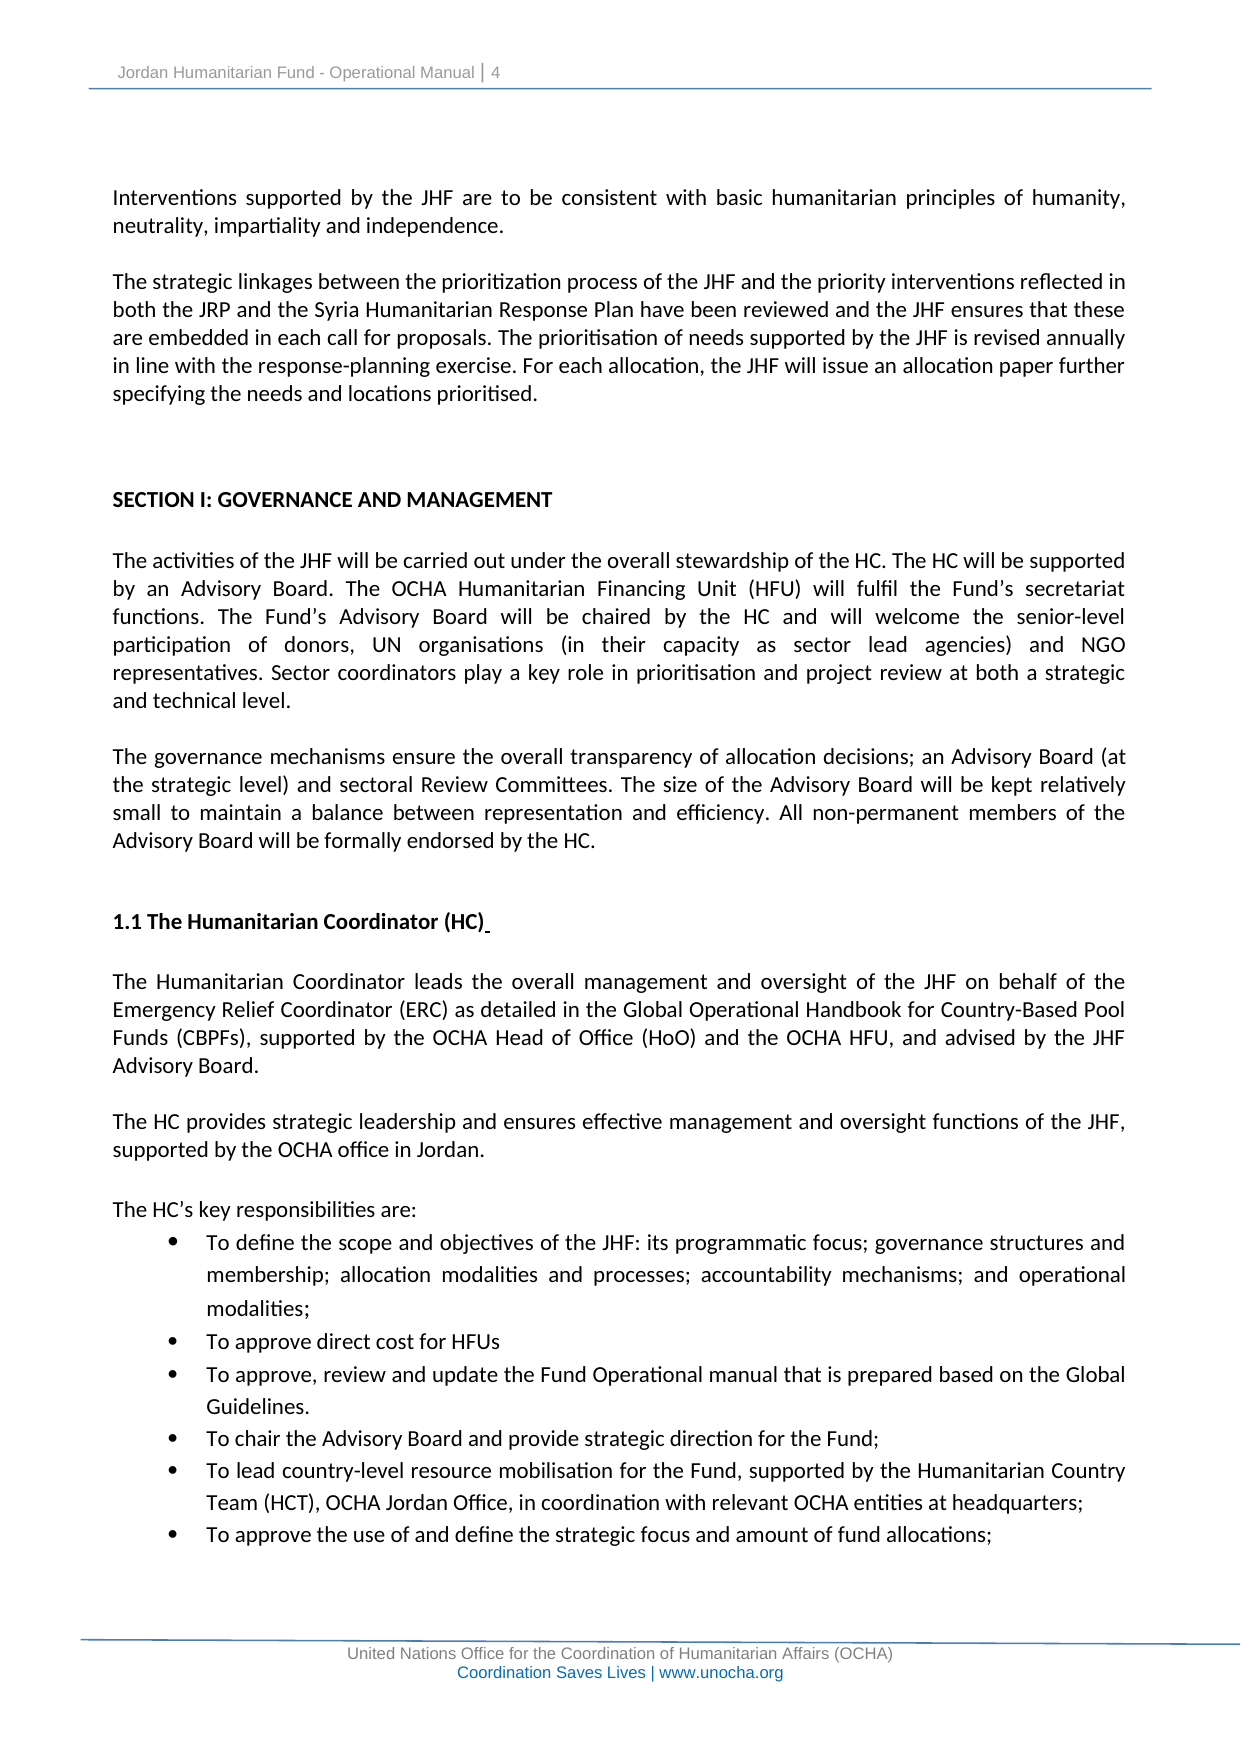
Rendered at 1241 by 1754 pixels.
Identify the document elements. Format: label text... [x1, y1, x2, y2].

text The activities of the JHF will be carried out under the overall stewardship of the HC. The HC will be supported by an Advisory Board. The OCHA Humanitarian Financing Unit (HFU) will fulfil the Fund’s secretariat functions. The Fund’s Advisory Board will be chaired by the HC and will welcome the senior-level participation of donors, UN organisations (in their capacity as sector lead agencies) and NGO representatives. Sector coordinators play a key role in prioritisation and project review at both a strategic and technical level. [112, 546, 1128, 714]
text The strategic linkages between the prioritization process of the JHF and the priority interventions reflected in both the JRP and the Syria Humanitarian Response Plan have been reviewed and the JHF ensures that these are embedded in each call for proposals. The prioritisation of needs supported by the JHF is revised annually in line with the response-planning exercise. For each allocation, the JHF will issue an allocation paper further specifying the needs and locations prioritised. [112, 267, 1128, 408]
list To chair the Advisory Board and provide strategic direction for the Fund; [169, 1424, 1128, 1452]
list To approve the use of and define the strategic focus and amount of fund allocations; [169, 1521, 1128, 1549]
subtitle 1.1 The Humanitarian Coordinator (HC) [112, 907, 1128, 935]
list To approve direct cost for HFUs [169, 1327, 1128, 1356]
text Interventions supported by the JHF are to be consistent with basic humanitarian principles of humanity, neutrality, impartiality and independence. [112, 183, 1128, 239]
list To approve, review and update the Fund Operational manual that is prepared based on the Global Guidelines. [169, 1360, 1128, 1420]
text The Humanitarian Coordinator leads the overall management and oversight of the JHF on behalf of the Emergency Relief Coordinator (ERC) as detailed in the Global Operational Handbook for Country-Based Pool Funds (CBPFs), supported by the OCHA Head of Office (HoO) and the OCHA HFU, and advised by the JHF Advisory Board. [112, 967, 1128, 1079]
text The HC’s key responsibilities are: [112, 1196, 1128, 1224]
subtitle SECTION I: GOVERNANCE AND MANAGEMENT [112, 486, 1128, 514]
text The governance mechanisms ensure the overall transparency of allocation decisions; an Advisory Board (at the strategic level) and sectoral Review Committees. The size of the Advisory Board will be kept relatively small to maintain a balance between representation and efficiency. All non-permanent members of the Advisory Board will be formally endorsed by the HC. [112, 742, 1128, 854]
list To define the scope and objectives of the JHF: its programmatic focus; governance structures and membership; allocation modalities and processes; accountability mechanisms; and operational modalities; [169, 1228, 1128, 1323]
list To lead country-level resource mobilisation for the Fund, supported by the Humanitarian Country Team (HCT), OCHA Jordan Office, in coordination with relevant OCHA entities at headquarters; [169, 1456, 1128, 1516]
text The HC provides strategic leadership and ensures effective management and oversight functions of the JHF, supported by the OCHA office in Jordan. [112, 1107, 1128, 1163]
